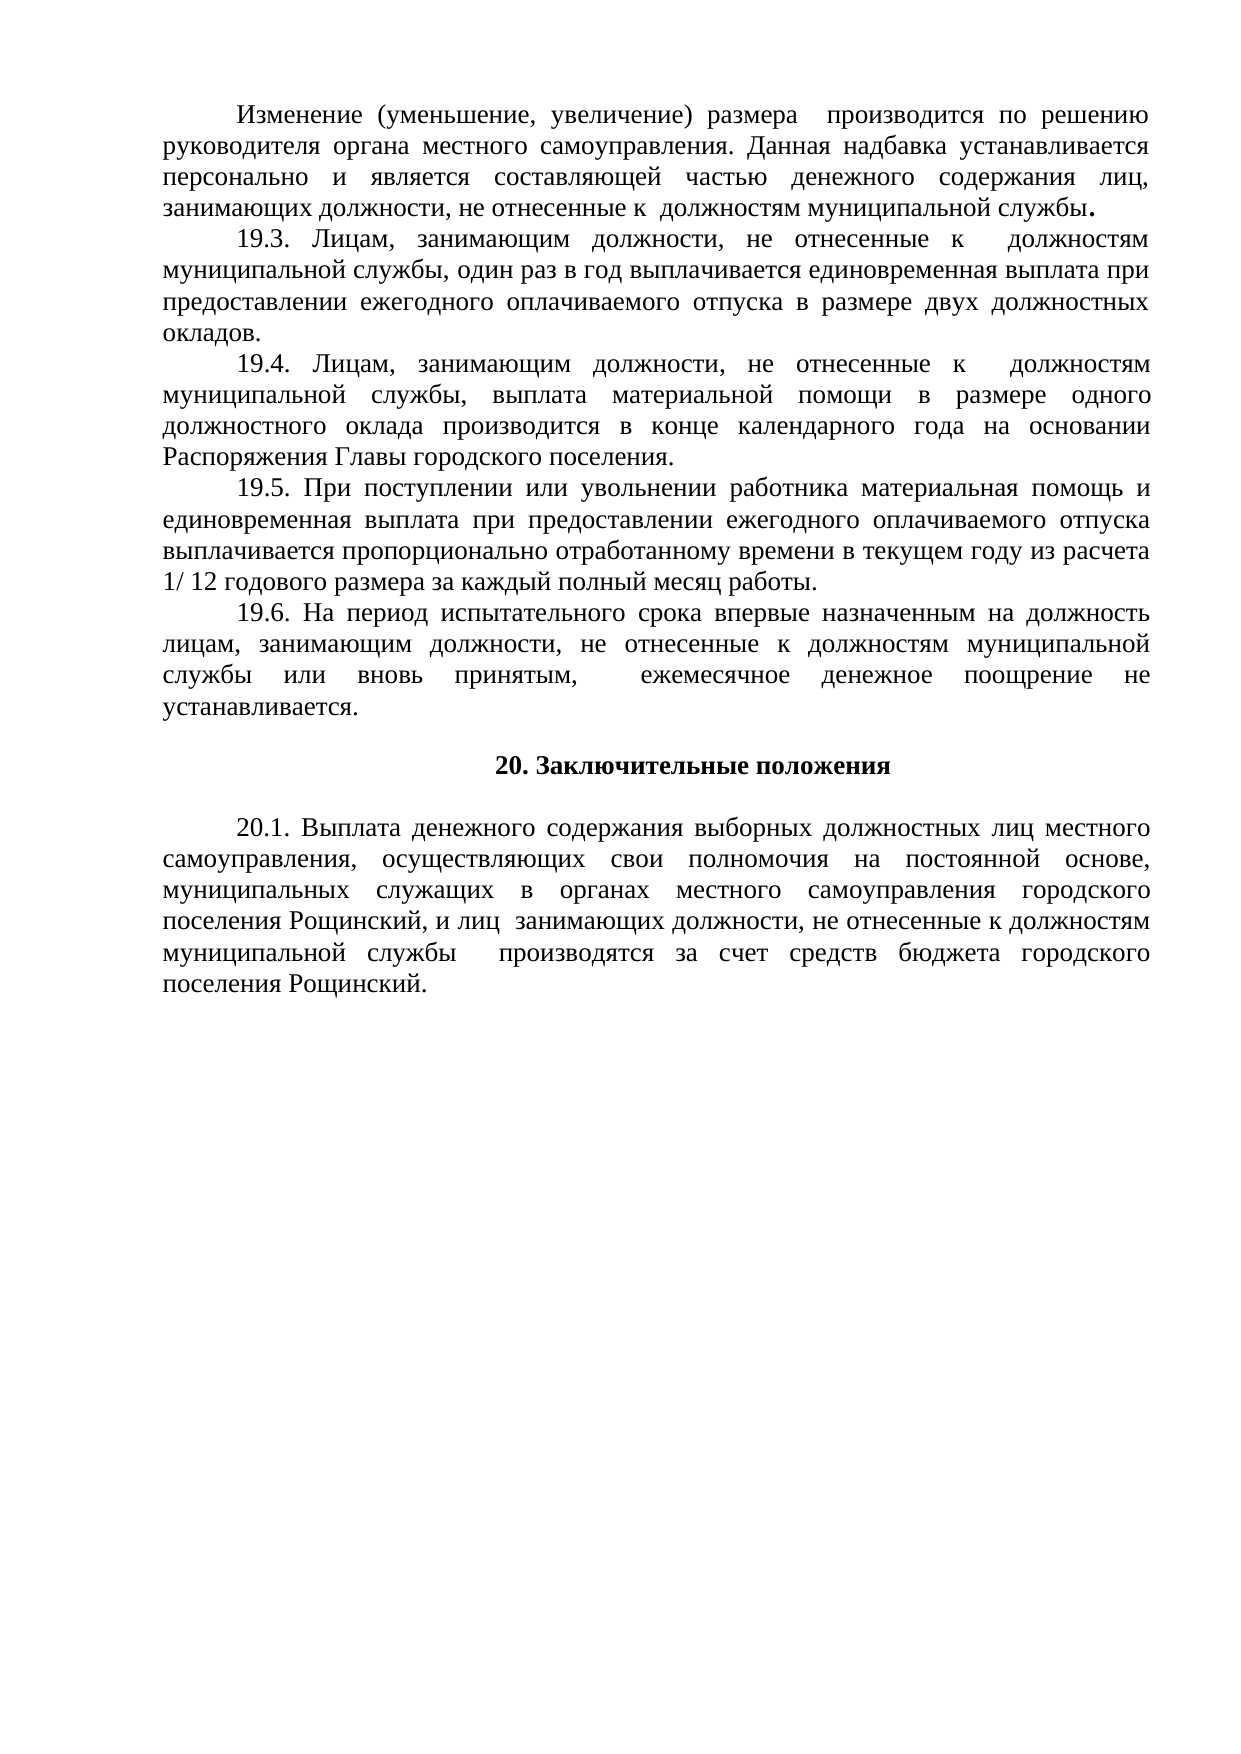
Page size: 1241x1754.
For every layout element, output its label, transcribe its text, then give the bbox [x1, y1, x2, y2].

text 19.3. Лицам, занимающим должности, не отнесенные к должностям муниципальной службы, один раз в год выплачивается единовременная выплата при предоставлении ежегодного оплачиваемого отпуска в размере двух должностных окладов. [162, 222, 1150, 347]
text Изменение (уменьшение, увеличение) размера производится по решению руководителя органа местного самоуправления. Данная надбавка устанавливается персонально и является составляющей частью денежного содержания лиц, занимающих должности, не отнесенные к должностям муниципальной службы. [162, 98, 1150, 222]
text 20. Заключительные положения [162, 749, 1150, 780]
text 19.5. При поступлении или увольнении работника материальная помощь и единовременная выплата при предоставлении ежегодного оплачиваемого отпуска выплачивается пропорционально отработанному времени в текущем году из расчета 1/ 12 годового размера за каждый полный месяц работы. [162, 472, 1152, 596]
text 20.1. Выплата денежного содержания выборных должностных лиц местного самоуправления, осуществляющих свои полномочия на постоянной основе, муниципальных служащих в органах местного самоуправления городского поселения Рощинский, и лиц занимающих должности, не отнесенные к должностям муниципальной службы производятся за счет средств бюджета городского поселения Рощинский. [162, 811, 1152, 998]
text 19.4. Лицам, занимающим должности, не отнесенные к должностям муниципальной службы, выплата материальной помощи в размере одного должностного оклада производится в конце календарного года на основании Распоряжения Главы городского поселения. [162, 347, 1152, 472]
text 19.6. На период испытательного срока впервые назначенным на должность лицам, занимающим должности, не отнесенные к должностям муниципальной службы или вновь принятым, ежемесячное денежное поощрение не устанавливается. [162, 596, 1152, 721]
